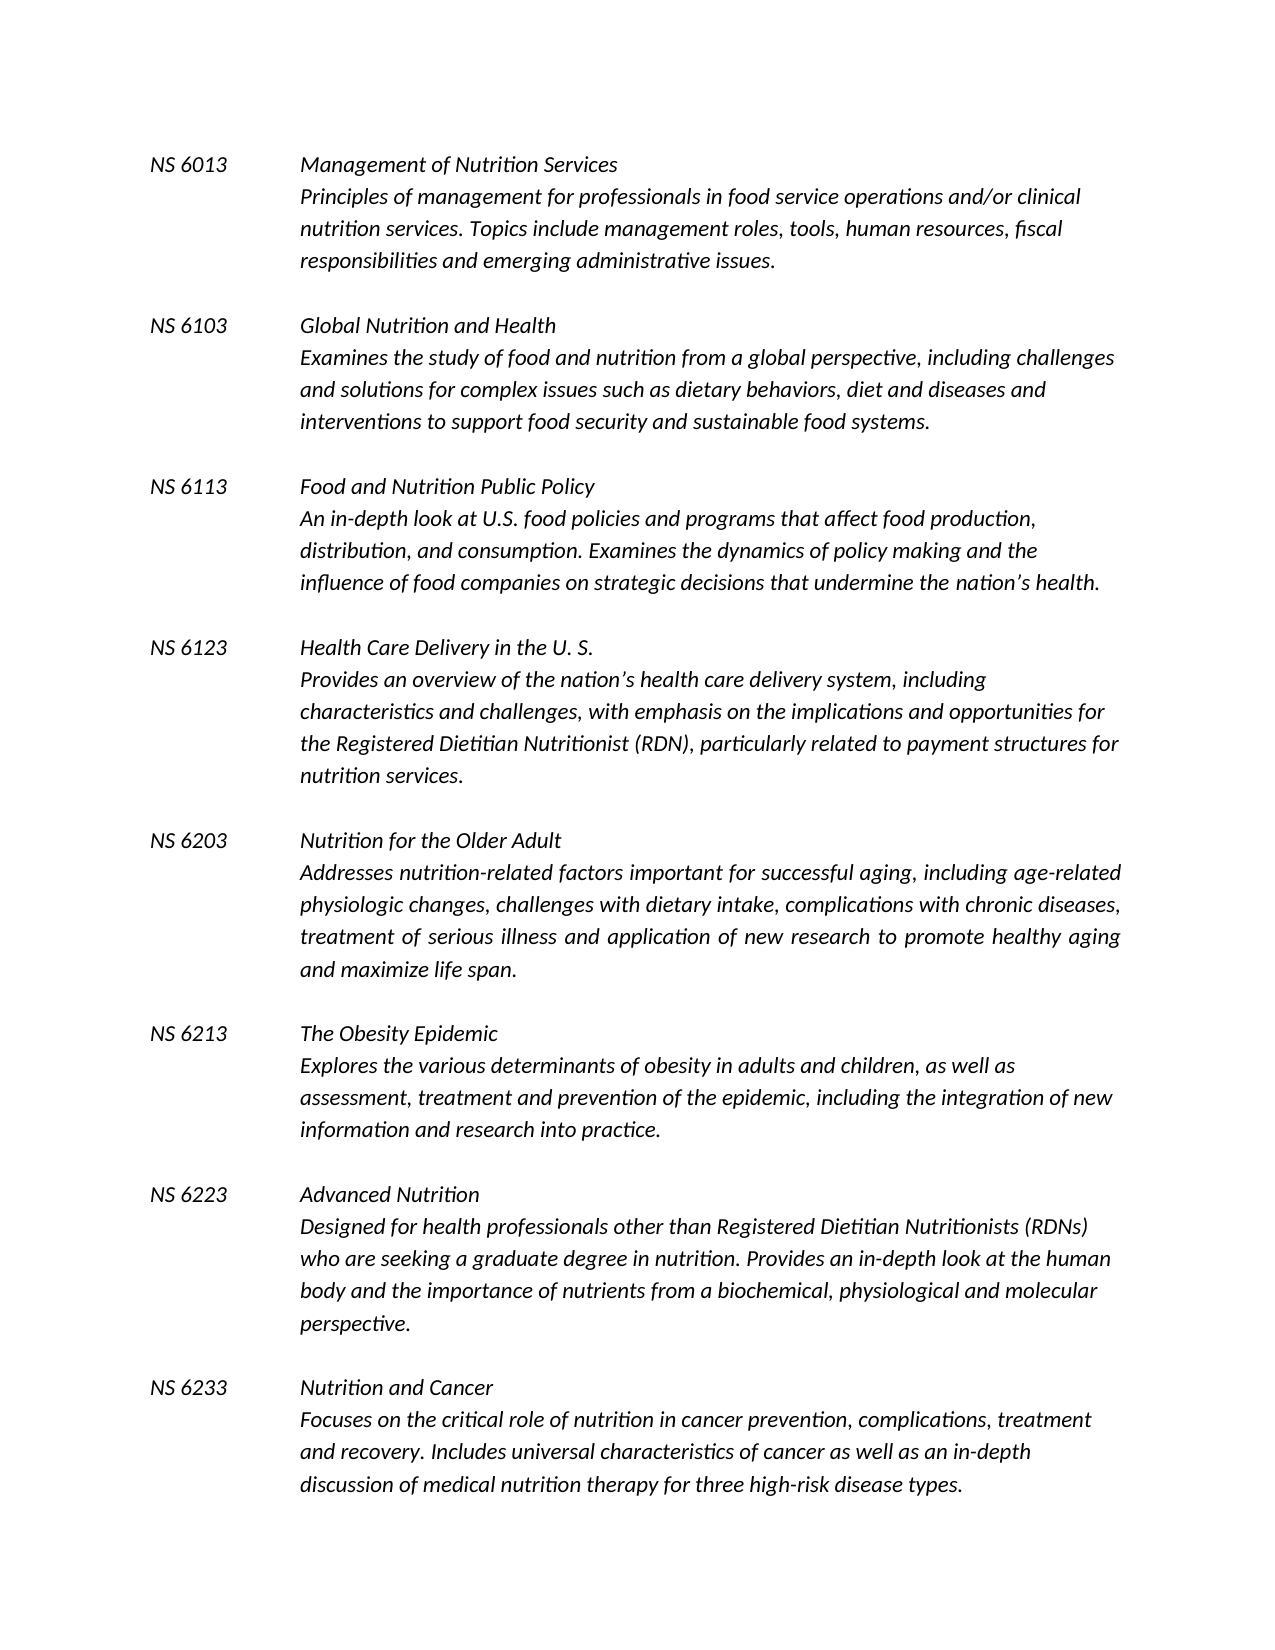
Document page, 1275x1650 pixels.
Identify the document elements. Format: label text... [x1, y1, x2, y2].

text Principles of management for professionals in food service operations and/or clinical nutrition services. Topics include management roles, tools, human resources, fiscal responsibilities and emerging administrative issues. [300, 182, 1125, 274]
text NS 6123 Health Care Delivery in the U. S. [150, 633, 1125, 661]
text Examines the study of food and nutrition from a global perspective, including challenges and solutions for complex issues such as dietary behaviors, diet and diseases and interventions to support food security and sustainable food systems. [300, 343, 1125, 436]
text Provides an overview of the nation’s health care delivery system, including characteristics and challenges, with emphasis on the implications and opportunities for the Registered Dietitian Nutritionist (RDN), particularly related to payment structures for nutrition services. [300, 665, 1125, 789]
text NS 6233 Nutrition and Cancer [150, 1373, 1125, 1401]
text Designed for health professionals other than Registered Dietitian Nutritionists (RDNs) who are seeking a graduate degree in nutrition. Provides an in-depth look at the human body and the importance of nutrients from a biochemical, physiological and molecular perspective. [300, 1212, 1125, 1337]
text Focuses on the critical role of nutrition in cancer prevention, complications, treatment and recovery. Includes universal characteristics of cancer as well as an in-depth discussion of medical nutrition therapy for three high-risk disease types. [300, 1405, 1125, 1498]
text NS 6223 Advanced Nutrition [150, 1180, 1125, 1208]
text Explores the various determinants of obesity in adults and children, as well as assessment, treatment and prevention of the epidemic, including the integration of new information and research into practice. [300, 1051, 1125, 1144]
text NS 6013 Management of Nutrition Services [150, 150, 1125, 178]
text NS 6203 Nutrition for the Older Adult [150, 826, 1125, 854]
text NS 6103 Global Nutrition and Health [150, 311, 1125, 339]
text NS 6113 Food and Nutrition Public Policy [150, 472, 1125, 500]
text Addresses nutrition-related factors important for successful aging, including age-related physiologic changes, challenges with dietary intake, complications with chronic diseases, treatment of serious illness and application of new research to promote healthy aging and maximize life span. [300, 858, 1125, 983]
text NS 6213 The Obesity Epidemic [150, 1019, 1125, 1047]
text An in-depth look at U.S. food policies and programs that affect food production, distribution, and consumption. Examines the dynamics of policy making and the influence of food companies on strategic decisions that undermine the nation’s health. [300, 504, 1125, 596]
